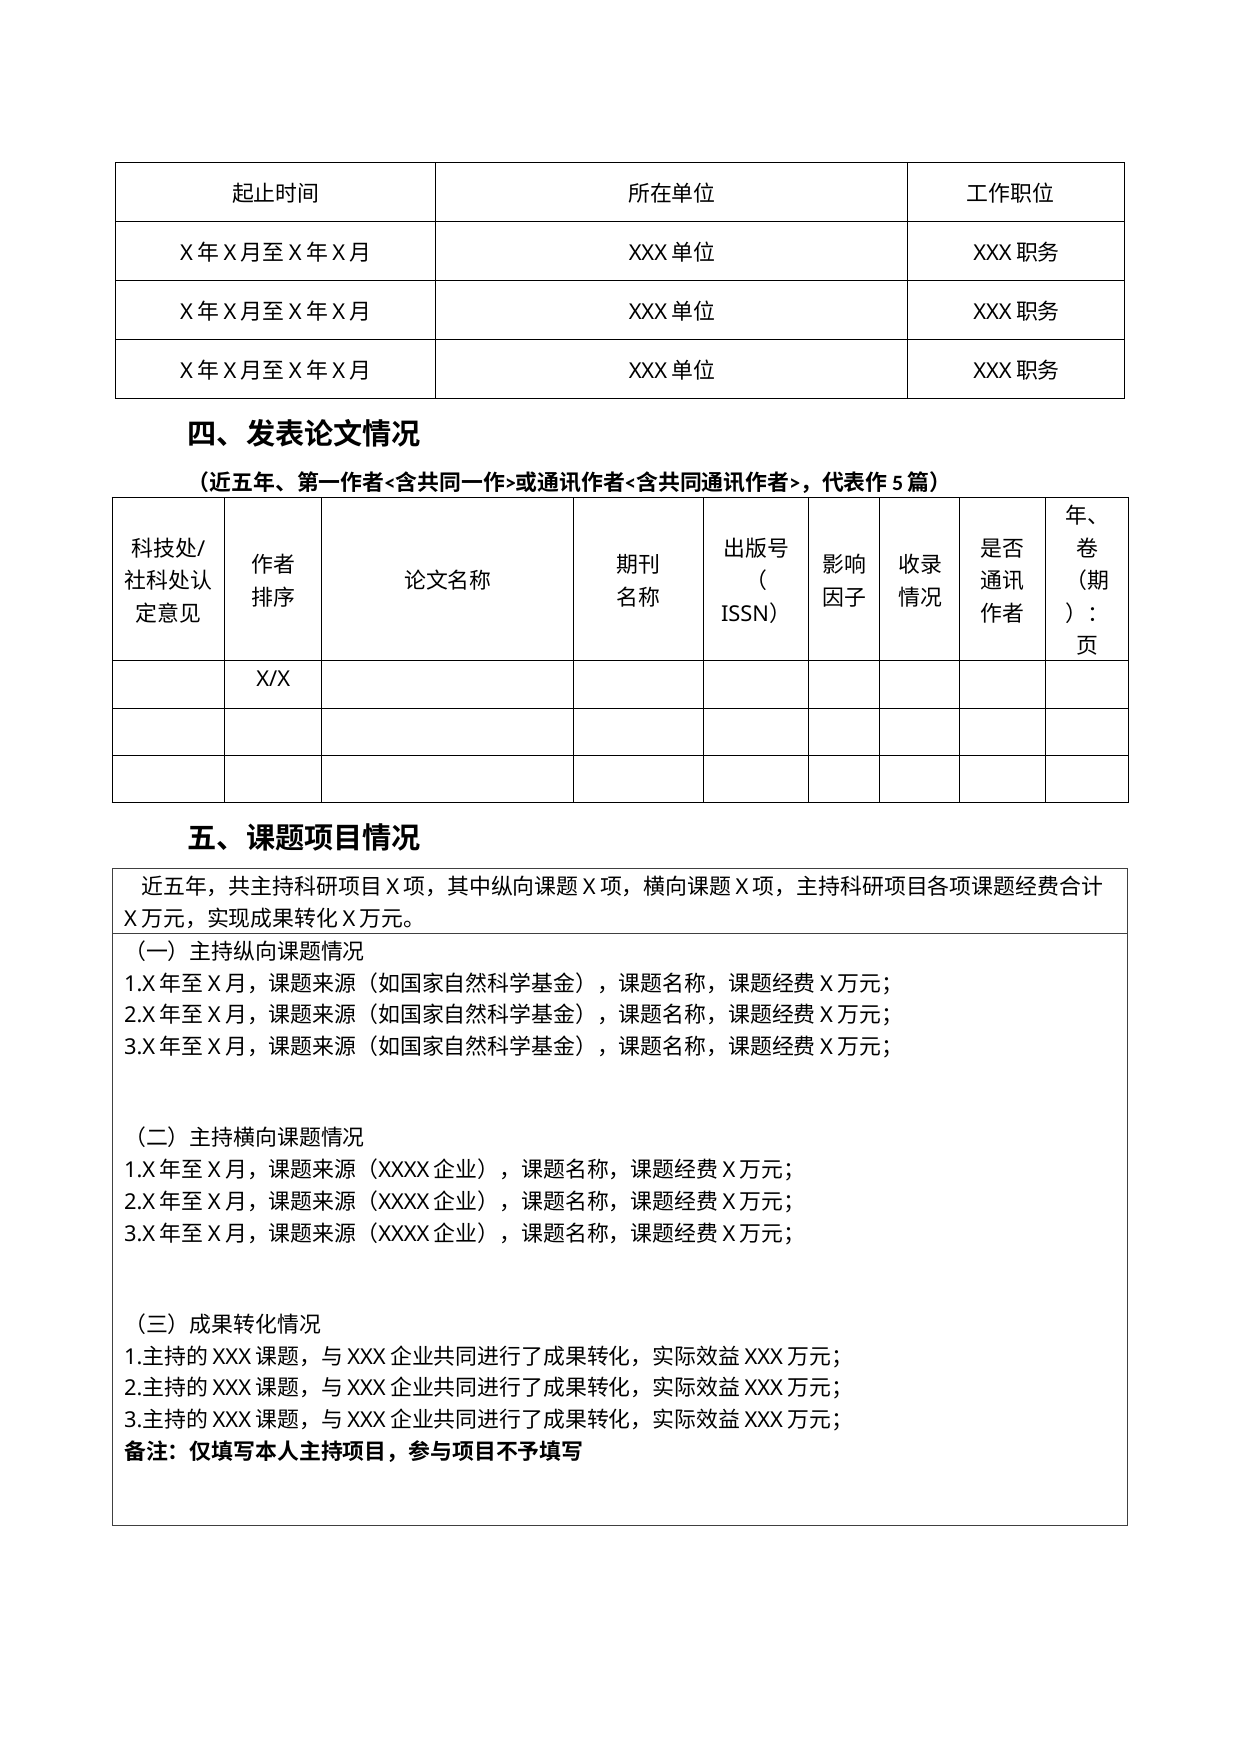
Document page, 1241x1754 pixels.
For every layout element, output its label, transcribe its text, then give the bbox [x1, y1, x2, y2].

table_cell [225, 709, 321, 755]
table_cell [113, 709, 224, 755]
table_cell [809, 709, 879, 755]
table_cell [880, 661, 959, 708]
table_cell [225, 756, 321, 802]
table_header 工作职位 [908, 163, 1124, 221]
table_header 期刊 名称 [574, 498, 703, 660]
table_header 作者 排序 [225, 498, 321, 660]
table_cell XXX单位 [436, 222, 907, 280]
table_cell XXX职务 [908, 222, 1124, 280]
table_cell [322, 756, 573, 802]
table_cell [322, 709, 573, 755]
table_cell [880, 756, 959, 802]
table_cell [113, 661, 224, 708]
table_header 论文名称 [322, 498, 573, 660]
table_cell [704, 709, 808, 755]
table_cell [960, 756, 1045, 802]
table_cell [704, 756, 808, 802]
table_cell [960, 709, 1045, 755]
table_cell [1046, 756, 1128, 802]
table_cell [704, 661, 808, 708]
table_cell [322, 661, 573, 708]
table_header 是否通讯作者 [960, 498, 1045, 660]
table_cell [960, 661, 1045, 708]
table_header 收录 情况 [880, 498, 959, 660]
table_cell [809, 661, 879, 708]
table_header 年、卷（期）：页 [1046, 498, 1128, 660]
table_cell X/X [225, 661, 321, 708]
text 四、发表论文情况 [187, 399, 1053, 464]
table_cell XXX单位 [436, 281, 907, 339]
table_cell [574, 709, 703, 755]
table_header 科技处/社科处认定意见 [113, 498, 224, 660]
table_header 影响 因子 [809, 498, 879, 660]
table_cell [574, 756, 703, 802]
table_header 近五年，共主持科研项目X项，其中纵向课题X项，横向课题X项，主持科研项目各项课题经费合计X万元，实现成果转化X万元。 [113, 869, 1127, 933]
table_header 所在单位 [436, 163, 907, 221]
table_cell （一）主持纵向课题情况 1.X年至X月，课题来源（如国家自然科学基金），课题名称，课题经费X万元； 2.X年至X月，课题来源（如国家自然科学基金），课题名称，课题经费X万元； 3.X年至X月，课题来源（如国家自然科学基金），课题名称，课题经费X万元； （二）主持横向课题情况 1.X年至X月，课题来源（XXXX企业），课题名称，课题经费X万元； 2.X年至X月，课题来源（XXXX企业），课题名称，课题经费X万元； 3.X年至X月，课题来源（XXXX企业），课题名称，课题经费X万元； （三）成果转化情况 1.主持的XXX课题，与XXX企业共同进行了成果转化，实际效益XXX万元； 2.主持的XXX课题，与XXX企业共同进行了成果转化，实际效益XXX万元； 3.主持的XXX课题，与XXX企业共同进行了成果转化，实际效益XXX万元； 备注：仅填写本人主持项目，参与项目不予填写 [113, 934, 1127, 1525]
table_cell XXX单位 [436, 340, 907, 398]
table_cell [1046, 661, 1128, 708]
table_cell X年X月至X年X月 [116, 222, 435, 280]
table_cell [113, 756, 224, 802]
text （近五年、第一作者<含共同一作>或通讯作者<含共同通讯作者>，代表作5篇） [187, 464, 1053, 497]
table_header 出版号（ISSN） [704, 498, 808, 660]
table_cell X年X月至X年X月 [116, 340, 435, 398]
table_cell XXX职务 [908, 340, 1124, 398]
table_cell [880, 709, 959, 755]
table_cell [574, 661, 703, 708]
table_header 起止时间 [116, 163, 435, 221]
table_cell [809, 756, 879, 802]
table_cell [1046, 709, 1128, 755]
text 五、课题项目情况 [187, 803, 1053, 868]
table_cell XXX职务 [908, 281, 1124, 339]
table_cell X年X月至X年X月 [116, 281, 435, 339]
